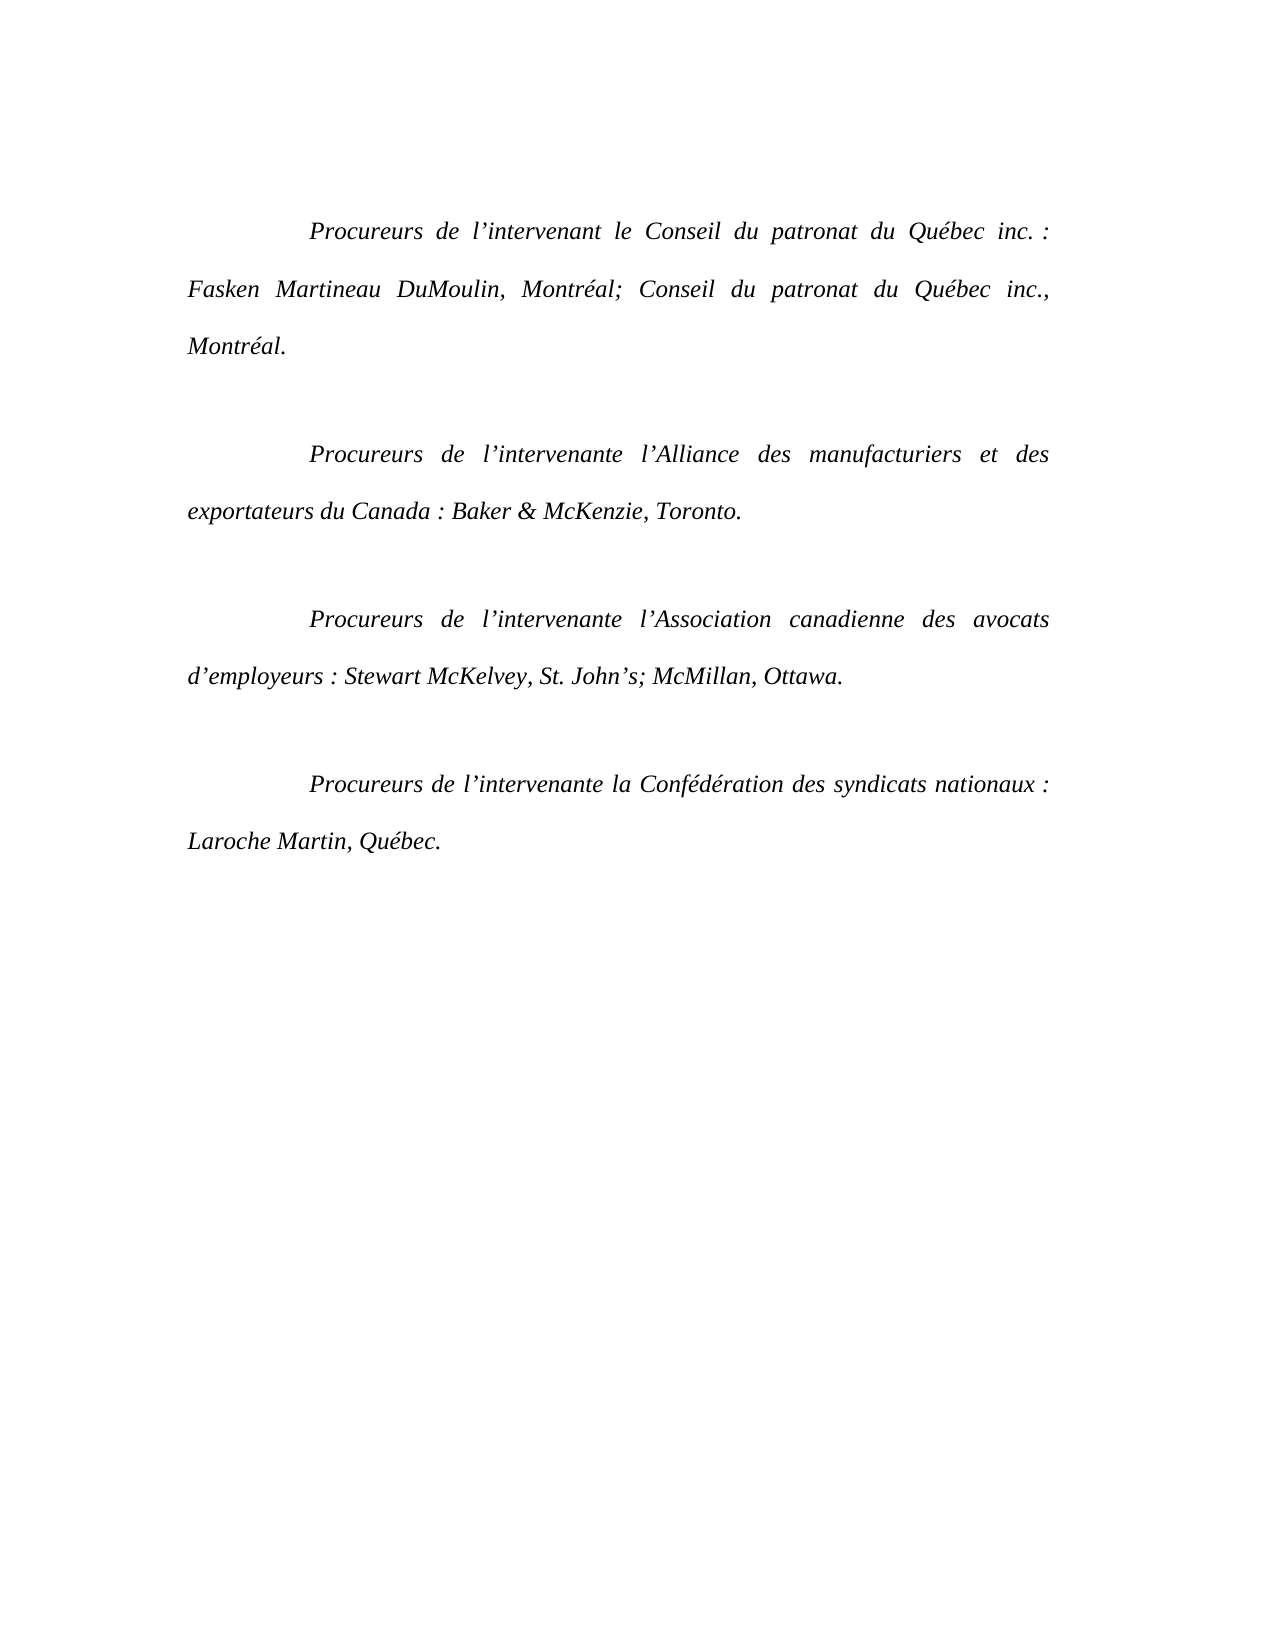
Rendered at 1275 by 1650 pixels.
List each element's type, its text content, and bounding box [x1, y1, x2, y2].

text Procureurs de l’intervenante l’Alliance des manufacturiers et des exportateurs du Canada : Baker & McKenzie, Toronto. [187, 439, 1050, 525]
text Procureurs de l’intervenante la Confédération des syndicats nationaux : Laroche Martin, Québec. [187, 769, 1050, 855]
text Procureurs de l’intervenante l’Association canadienne des avocats d’employeurs : Stewart McKelvey, St. John’s; McMillan, Ottawa. [187, 604, 1050, 690]
text Procureurs de l’intervenant le Conseil du patronat du Québec inc. : Fasken Martineau DuMoulin, Montréal; Conseil du patronat du Québec inc., Montréal. [187, 216, 1050, 360]
